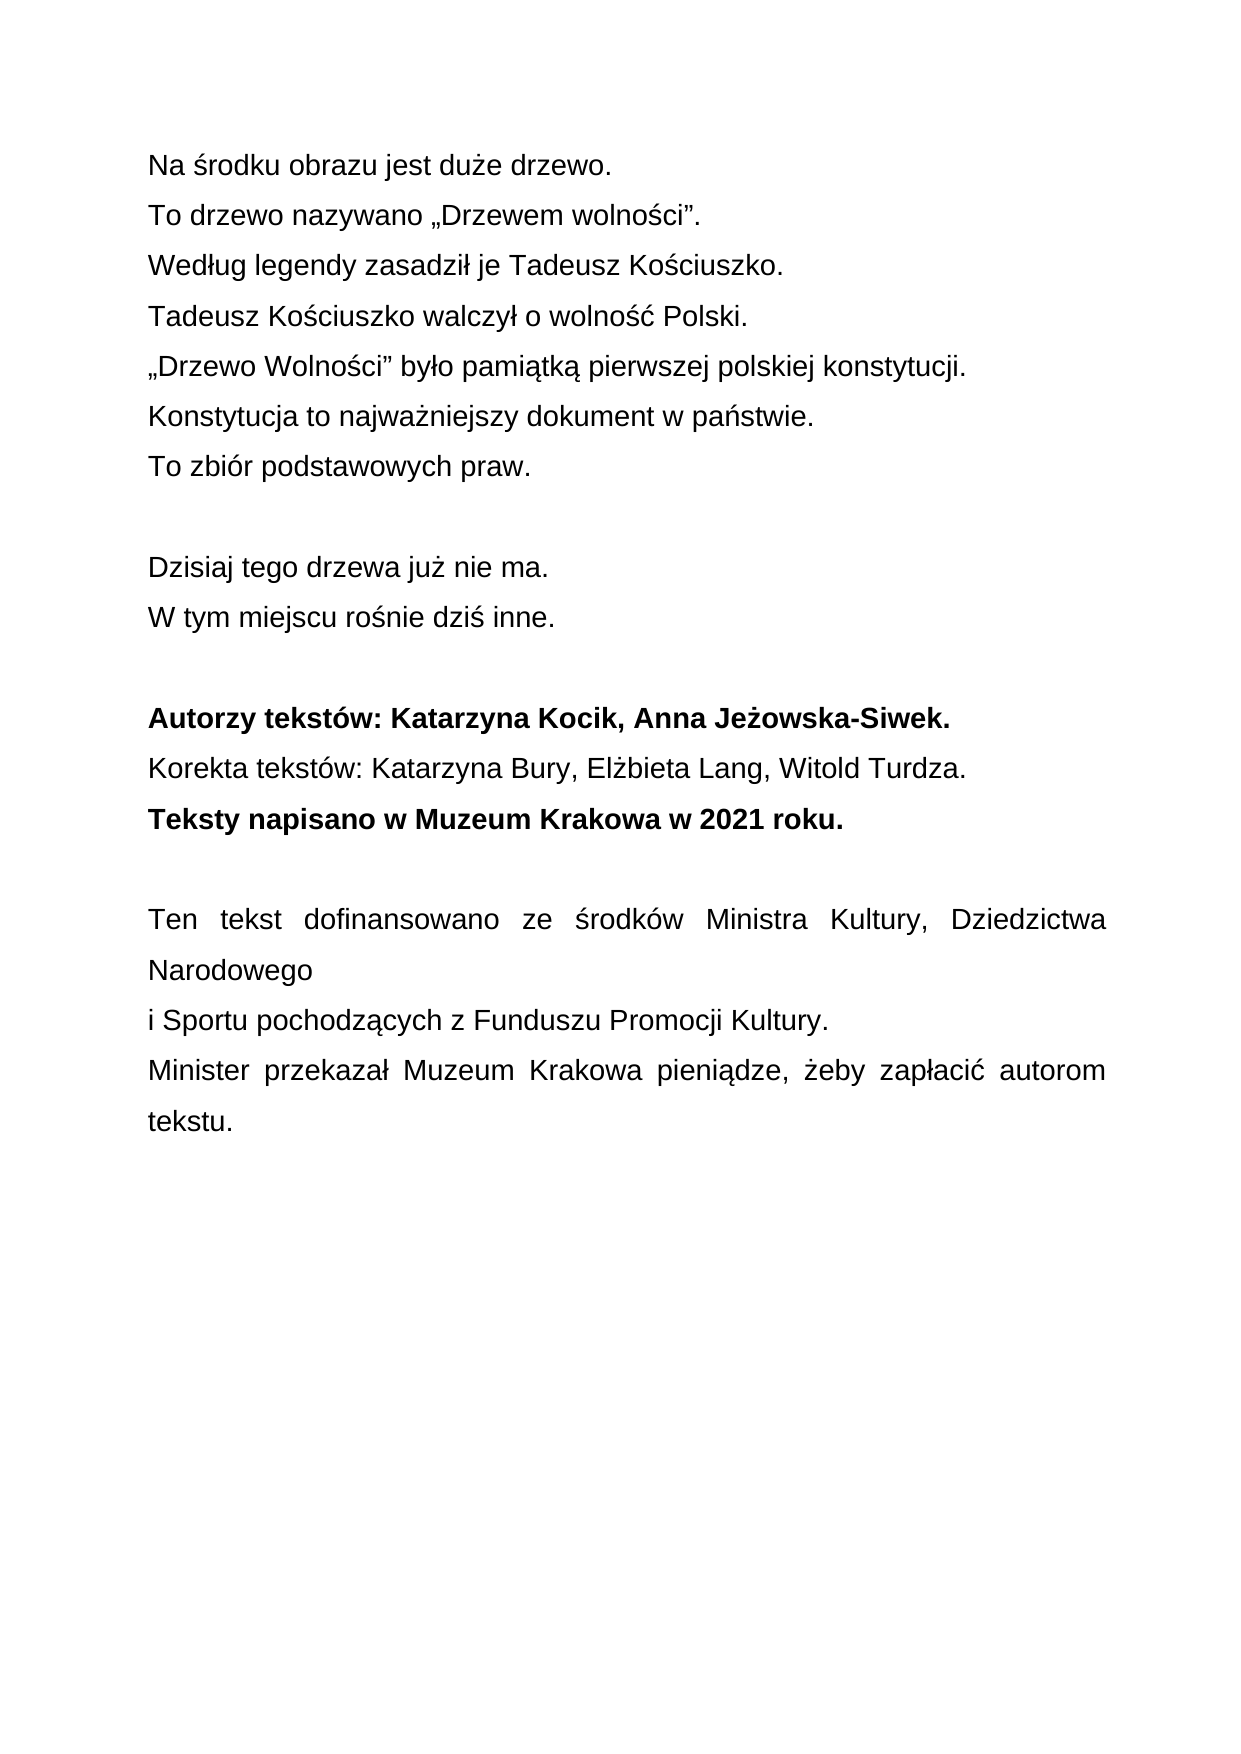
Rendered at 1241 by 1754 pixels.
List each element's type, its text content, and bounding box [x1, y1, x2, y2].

text Ten tekst dofinansowano ze środków Ministra Kultury, Dziedzictwa Narodowego i Sportu pochodzących z Funduszu Promocji Kultury. [148, 902, 1107, 1036]
text Korekta tekstów: Katarzyna Bury, Elżbieta Lang, Witold Turdza. [148, 751, 1107, 785]
text Tadeusz Kościuszko walczył o wolność Polski. [148, 298, 1107, 332]
text W tym miejscu rośnie dziś inne. [148, 600, 1107, 634]
text Teksty napisano w Muzeum Krakowa w 2021 roku. [148, 802, 1107, 835]
text Według legendy zasadził je Tadeusz Kościuszko. [148, 248, 1107, 282]
text Dzisiaj tego drzewa już nie ma. [148, 550, 1107, 584]
text To zbiór podstawowych praw. [148, 449, 1107, 483]
text Autorzy tekstów: Katarzyna Kocik, Anna Jeżowska-Siwek. [148, 701, 1107, 734]
text „Drzewo Wolności” było pamiątką pierwszej polskiej konstytucji. [148, 349, 1107, 382]
text Minister przekazał Muzeum Krakowa pieniądze, żeby zapłacić autorom tekstu. [148, 1053, 1107, 1137]
text Na środku obrazu jest duże drzewo. [148, 148, 1107, 181]
text To drzewo nazywano „Drzewem wolności”. [148, 198, 1107, 231]
text Konstytucja to najważniejszy dokument w państwie. [148, 399, 1107, 433]
